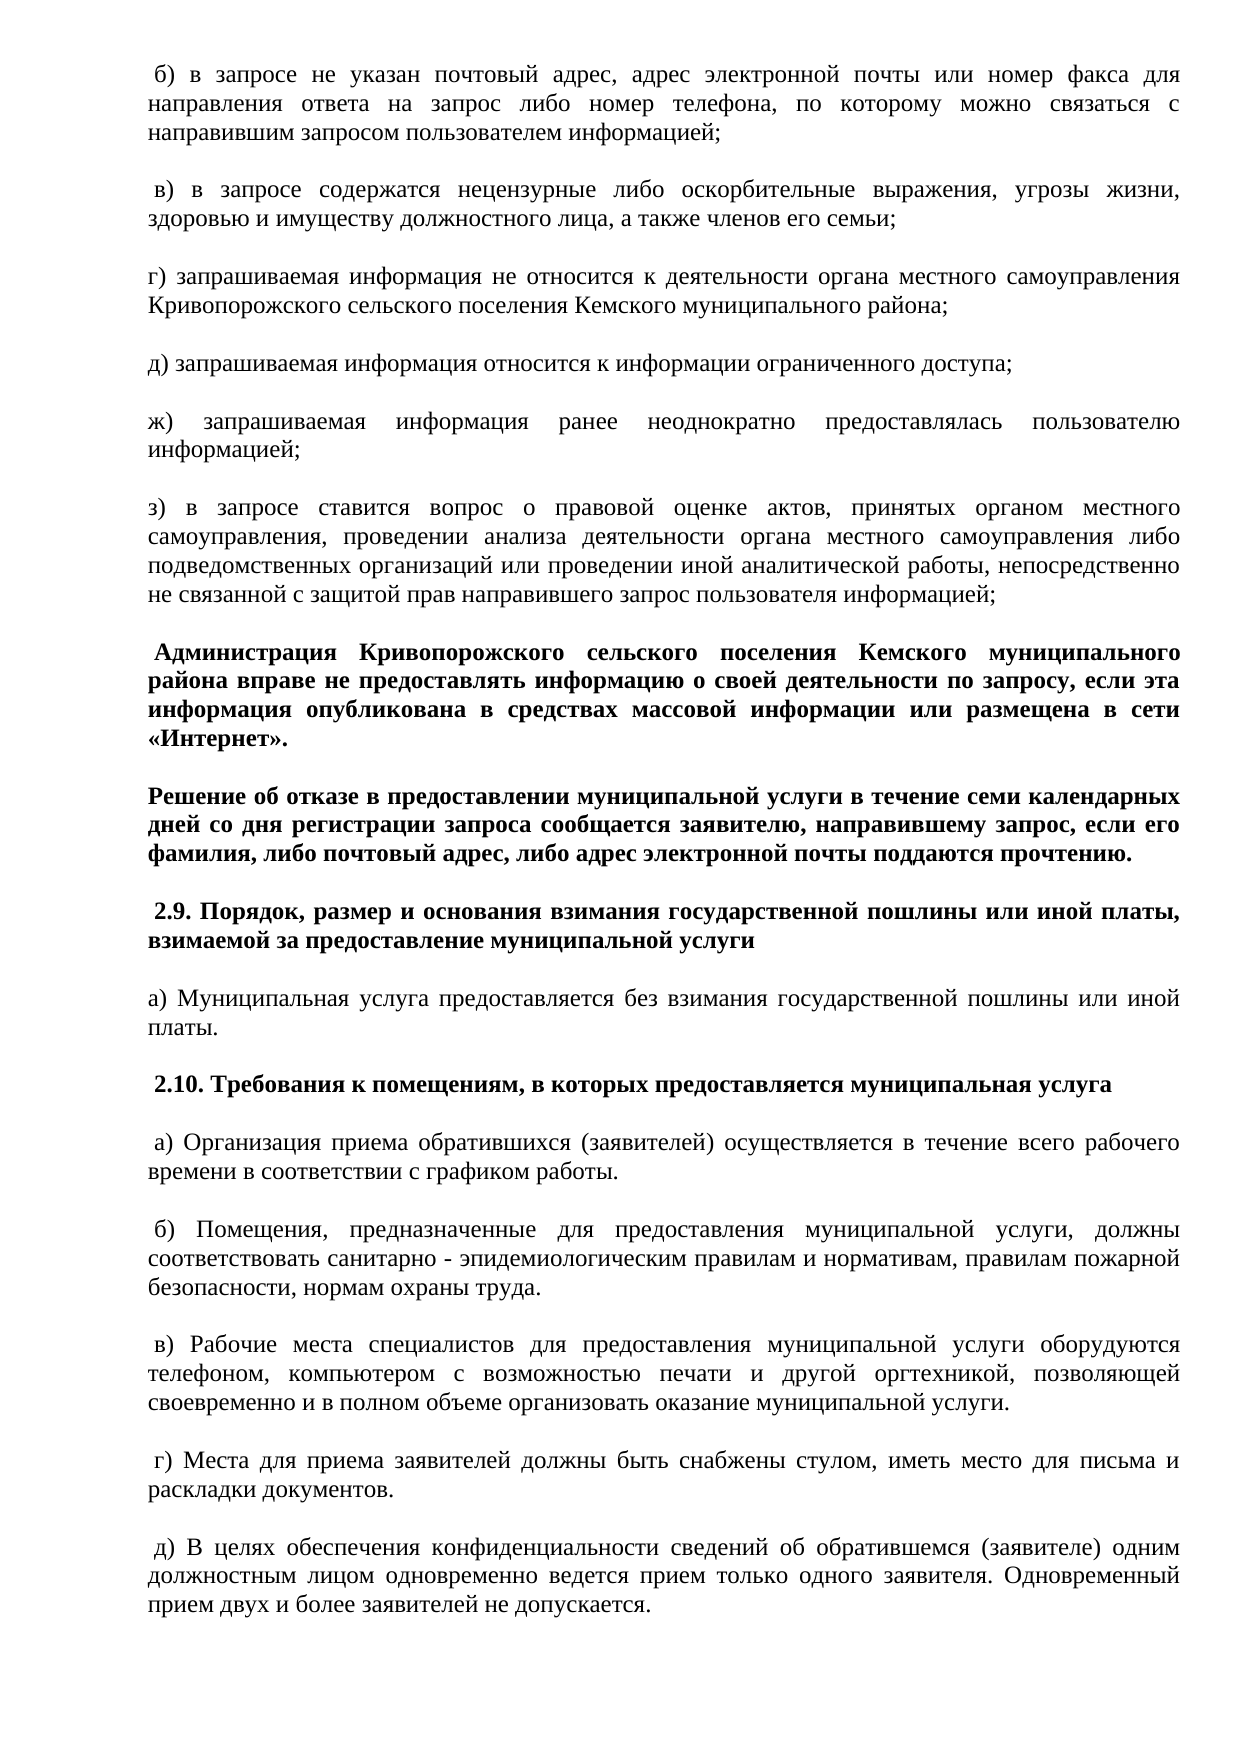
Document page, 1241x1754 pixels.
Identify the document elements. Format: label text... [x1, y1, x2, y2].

text д) запрашиваемая информация относится к информации ограниченного доступа; [148, 348, 1181, 377]
text з) в запросе ставится вопрос о правовой оценке актов, принятых органом местного самоуправления, проведении анализа деятельности органа местного самоуправления либо подведомственных организаций или проведении иной аналитической работы, непосредственно не связанной с защитой прав направившего запрос пользователя информацией; [148, 492, 1181, 607]
text ж) запрашиваемая информация ранее неоднократно предоставлялась пользователю информацией; [148, 406, 1181, 463]
text Администрация Кривопорожского сельского поселения Кемского муниципального района вправе не предоставлять информацию о своей деятельности по запросу, если эта информация опубликована в средствах массовой информации или размещена в сети «Интернет». [148, 637, 1181, 752]
text б) в запросе не указан почтовый адрес, адрес электронной почты или номер факса для направления ответа на запрос либо номер телефона, по которому можно связаться с направившим запросом пользователем информацией; [148, 59, 1181, 145]
text д) В целях обеспечения конфиденциальности сведений об обратившемся (заявителе) одним должностным лицом одновременно ведется прием только одного заявителя. Одновременный прием двух и более заявителей не допускается. [148, 1532, 1181, 1618]
text в) Рабочие места специалистов для предоставления муниципальной услуги оборудуются телефоном, компьютером с возможностью печати и другой оргтехникой, позволяющей своевременно и в полном объеме организовать оказание муниципальной услуги. [148, 1329, 1181, 1416]
text Решение об отказе в предоставлении муниципальной услуги в течение семи календарных дней со дня регистрации запроса сообщается заявителю, направившему запрос, если его фамилия, либо почтовый адрес, либо адрес электронной почты поддаются прочтению. [148, 781, 1181, 867]
text в) в запросе содержатся нецензурные либо оскорбительные выражения, угрозы жизни, здоровью и имуществу должностного лица, а также членов его семьи; [148, 174, 1181, 232]
text г) запрашиваемая информация не относится к деятельности органа местного самоуправления Кривопорожского сельского поселения Кемского муниципального района; [148, 261, 1181, 319]
text б) Помещения, предназначенные для предоставления муниципальной услуги, должны соответствовать санитарно - эпидемиологическим правилам и нормативам, правилам пожарной безопасности, нормам охраны труда. [148, 1214, 1181, 1300]
text г) Места для приема заявителей должны быть снабжены стулом, иметь место для письма и раскладки документов. [148, 1445, 1181, 1502]
text 2.10. Требования к помещениям, в которых предоставляется муниципальная услуга [148, 1069, 1181, 1098]
text а) Муниципальная услуга предоставляется без взимания государственной пошлины или иной платы. [148, 983, 1181, 1040]
text а) Организация приема обратившихся (заявителей) осуществляется в течение всего рабочего времени в соответствии с графиком работы. [148, 1127, 1181, 1185]
text 2.9. Порядок, размер и основания взимания государственной пошлины или иной платы, взимаемой за предоставление муниципальной услуги [148, 896, 1181, 954]
